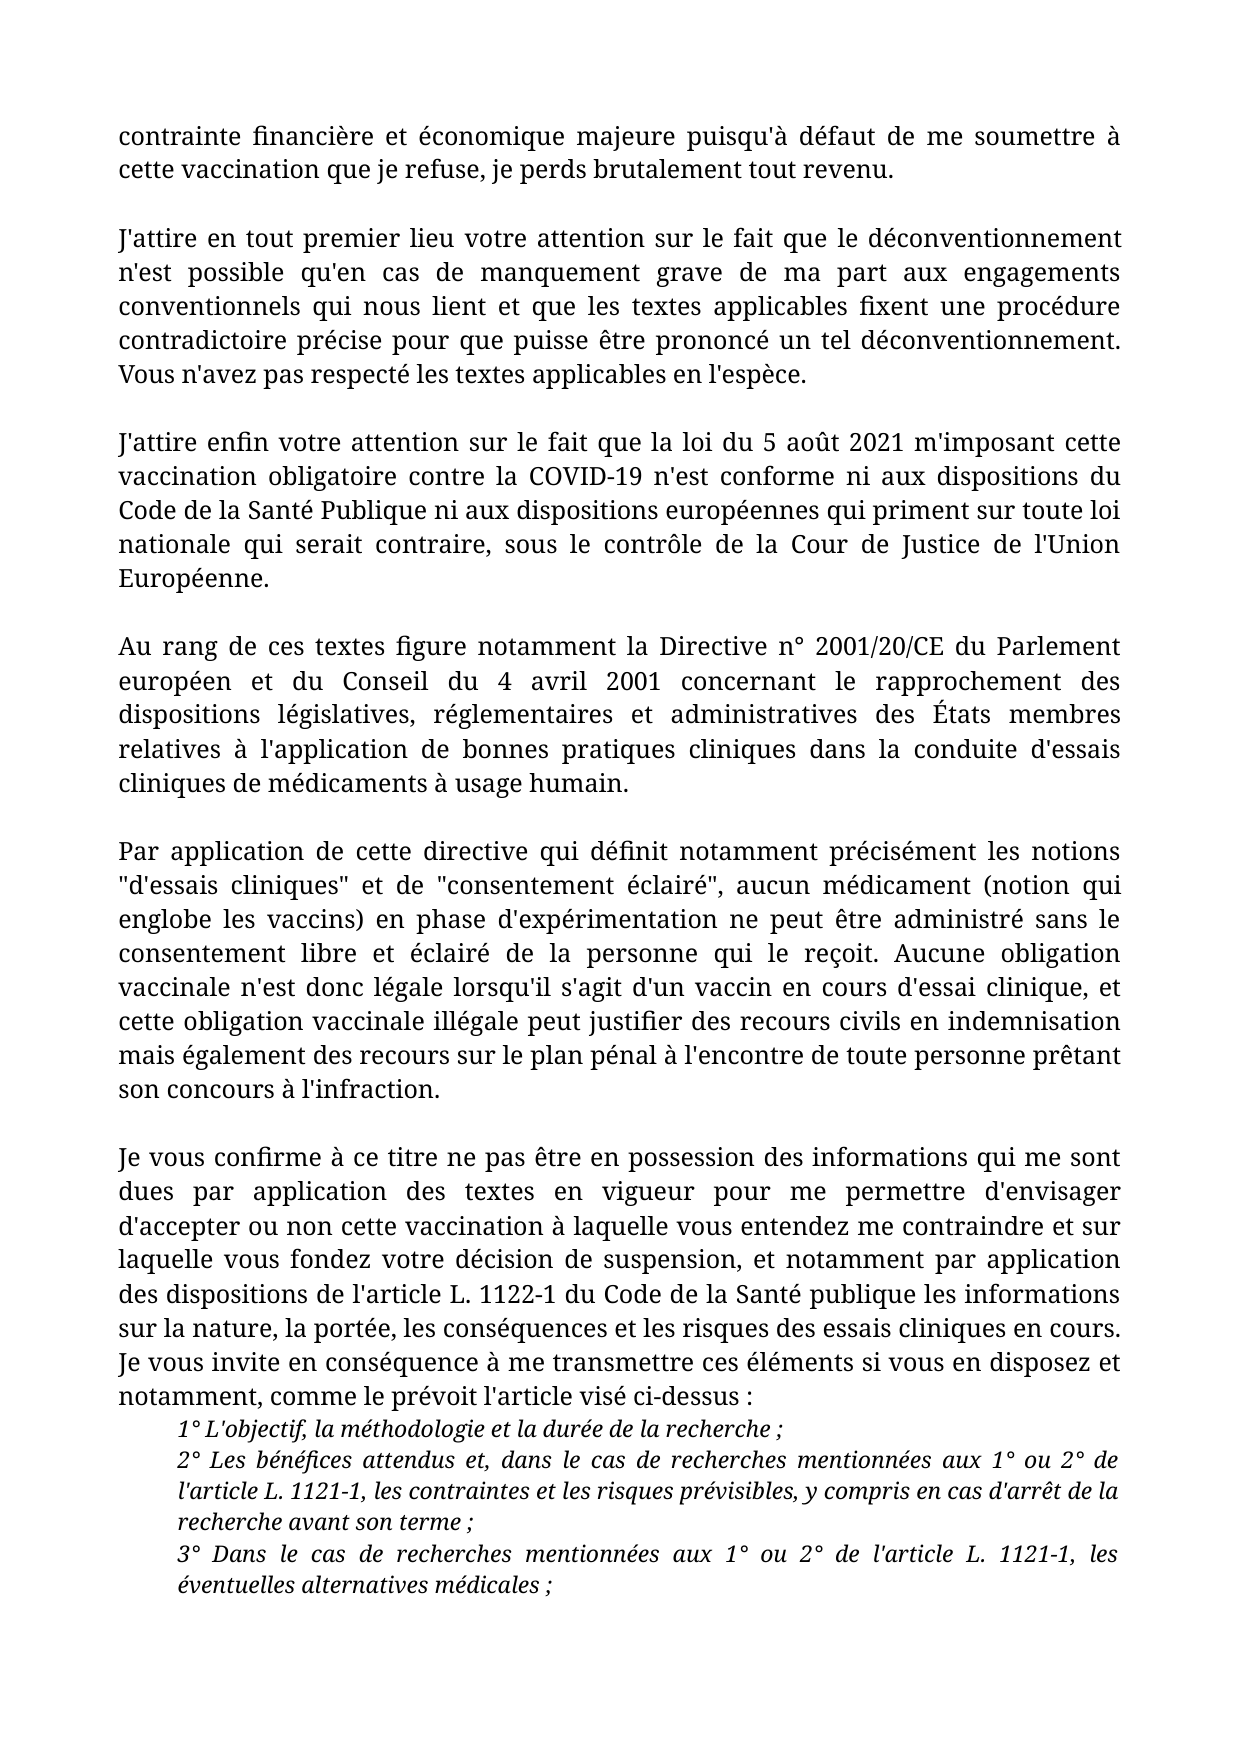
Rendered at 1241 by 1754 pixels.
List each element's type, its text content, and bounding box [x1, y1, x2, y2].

text J'attire enfin votre attention sur le fait que la loi du 5 août 2021 m'imposant cette vaccination obligatoire contre la COVID-19 n'est conforme ni aux dispositions du Code de la Santé Publique ni aux dispositions européennes qui priment sur toute loi nationale qui serait contraire, sous le contrôle de la Cour de Justice de l'Union Européenne. [118, 425, 1122, 595]
text Je vous confirme à ce titre ne pas être en possession des informations qui me sont dues par application des textes en vigueur pour me permettre d'envisager d'accepter ou non cette vaccination à laquelle vous entendez me contraindre et sur laquelle vous fondez votre décision de suspension, et notamment par application des dispositions de l'article L. 1122-1 du Code de la Santé publique les informations sur la nature, la portée, les conséquences et les risques des essais cliniques en cours. Je vous invite en conséquence à me transmettre ces éléments si vous en disposez et notamment, comme le prévoit l'article visé ci-dessus : [118, 1140, 1122, 1412]
text 2° Les bénéfices attendus et, dans le cas de recherches mentionnées aux 1° ou 2° de l'article L. 1121-1, les contraintes et les risques prévisibles, y compris en cas d'arrêt de la recherche avant son terme ; [177, 1444, 1122, 1537]
text 1° L'objectif, la méthodologie et la durée de la recherche ; [177, 1412, 1122, 1444]
text 3° Dans le cas de recherches mentionnées aux 1° ou 2° de l'article L. 1121-1, les éventuelles alternatives médicales ; [177, 1537, 1122, 1600]
text J'attire en tout premier lieu votre attention sur le fait que le déconventionnement n'est possible qu'en cas de manquement grave de ma part aux engagements conventionnels qui nous lient et que les textes applicables fixent une procédure contradictoire précise pour que puisse être prononcé un tel déconventionnement. Vous n'avez pas respecté les textes applicables en l'espèce. [118, 220, 1122, 391]
text Au rang de ces textes figure notamment la Directive n° 2001/20/CE du Parlement européen et du Conseil du 4 avril 2001 concernant le rapprochement des dispositions législatives, réglementaires et administratives des États membres relatives à l'application de bonnes pratiques cliniques dans la conduite d'essais cliniques de médicaments à usage humain. [118, 629, 1122, 799]
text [118, 118, 1122, 186]
text Par application de cette directive qui définit notamment précisément les notions "d'essais cliniques" et de "consentement éclairé", aucun médicament (notion qui englobe les vaccins) en phase d'expérimentation ne peut être administré sans le consentement libre et éclairé de la personne qui le reçoit. Aucune obligation vaccinale n'est donc légale lorsqu'il s'agit d'un vaccin en cours d'essai clinique, et cette obligation vaccinale illégale peut justifier des recours civils en indemnisation mais également des recours sur le plan pénal à l'encontre de toute personne prêtant son concours à l'infraction. [118, 833, 1122, 1106]
